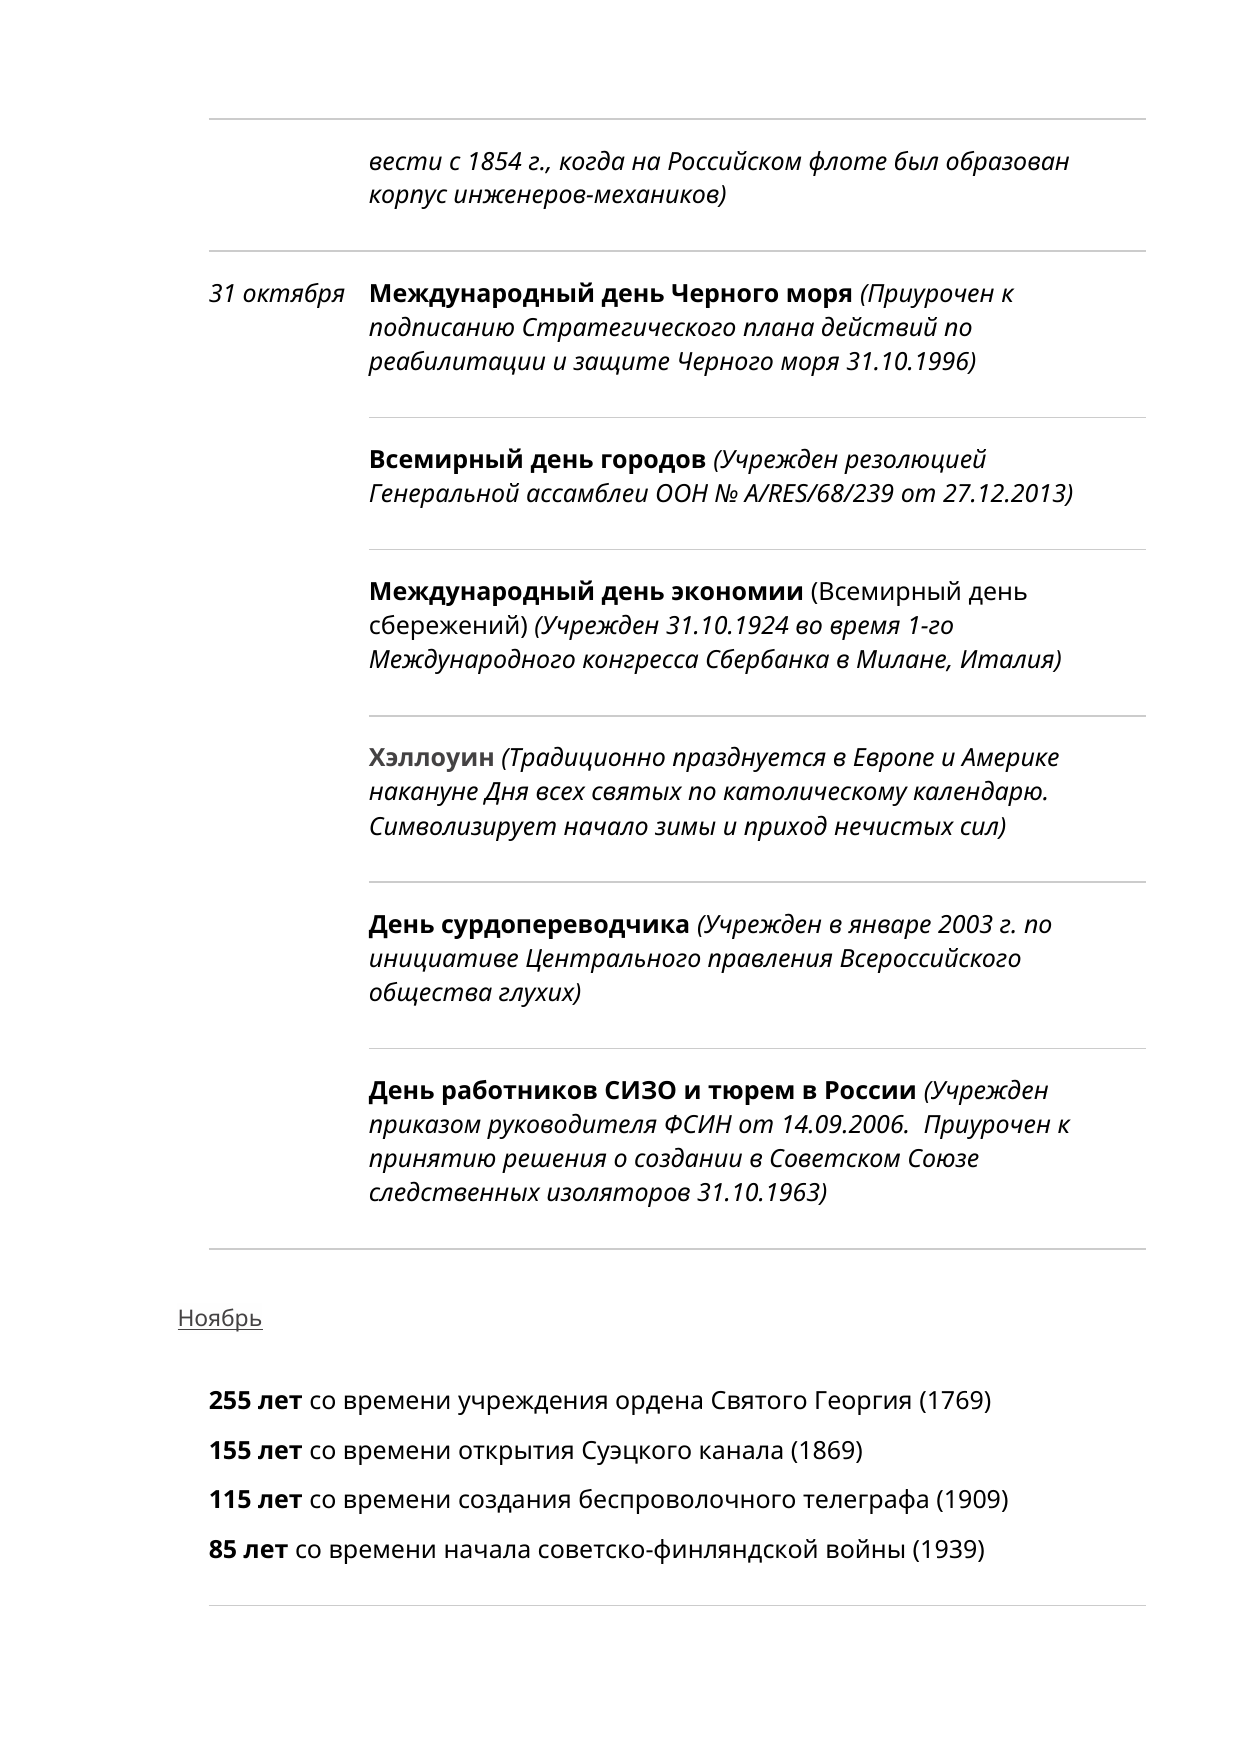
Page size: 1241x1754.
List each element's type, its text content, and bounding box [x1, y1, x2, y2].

table_header 255 лет со времени учреждения ордена Святого Георгия (1769) 155 лет со времени открытия Суэцкого канала (1869) 115 лет со времени создания беспроволочного телеграфа (1909) 85 лет со времени начала советско-финляндской войны (1939) [209, 1359, 1146, 1605]
table_cell Хэллоуин (Традиционно празднуется в Европе и Америке накануне Дня всех святых по католическому календарю. Символизирует начало зимы и приход нечистых сил) [369, 717, 1146, 881]
table_cell День сурдопереводчика (Учрежден в январе 2003 г. по инициативе Центрального правления Всероссийского общества глухих) [369, 883, 1146, 1047]
table_cell 31 октября [209, 252, 369, 1248]
text Ноябрь [177, 1302, 1152, 1334]
table_cell Международный день экономии (Всемирный день сбережений) (Учрежден 31.10.1924 во время 1-го Международного конгресса Сбербанка в Милане, Италия) [369, 550, 1146, 715]
table_cell Всемирный день городов (Учрежден резолюцией Генеральной ассамблеи ООН № A/RES/68/239 от 27.12.2013) [369, 418, 1146, 549]
table_cell День работников СИЗО и тюрем в России (Учрежден приказом руководителя ФСИН от 14.09.2006. Приурочен к принятию решения о создании в Советском Союзе следственных изоляторов 31.10.1963) [369, 1049, 1146, 1248]
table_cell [369, 120, 1146, 250]
table_cell Международный день Черного моря (Приурочен к подписанию Стратегического плана действий по реабилитации и защите Черного моря 31.10.1996) [369, 252, 1146, 417]
